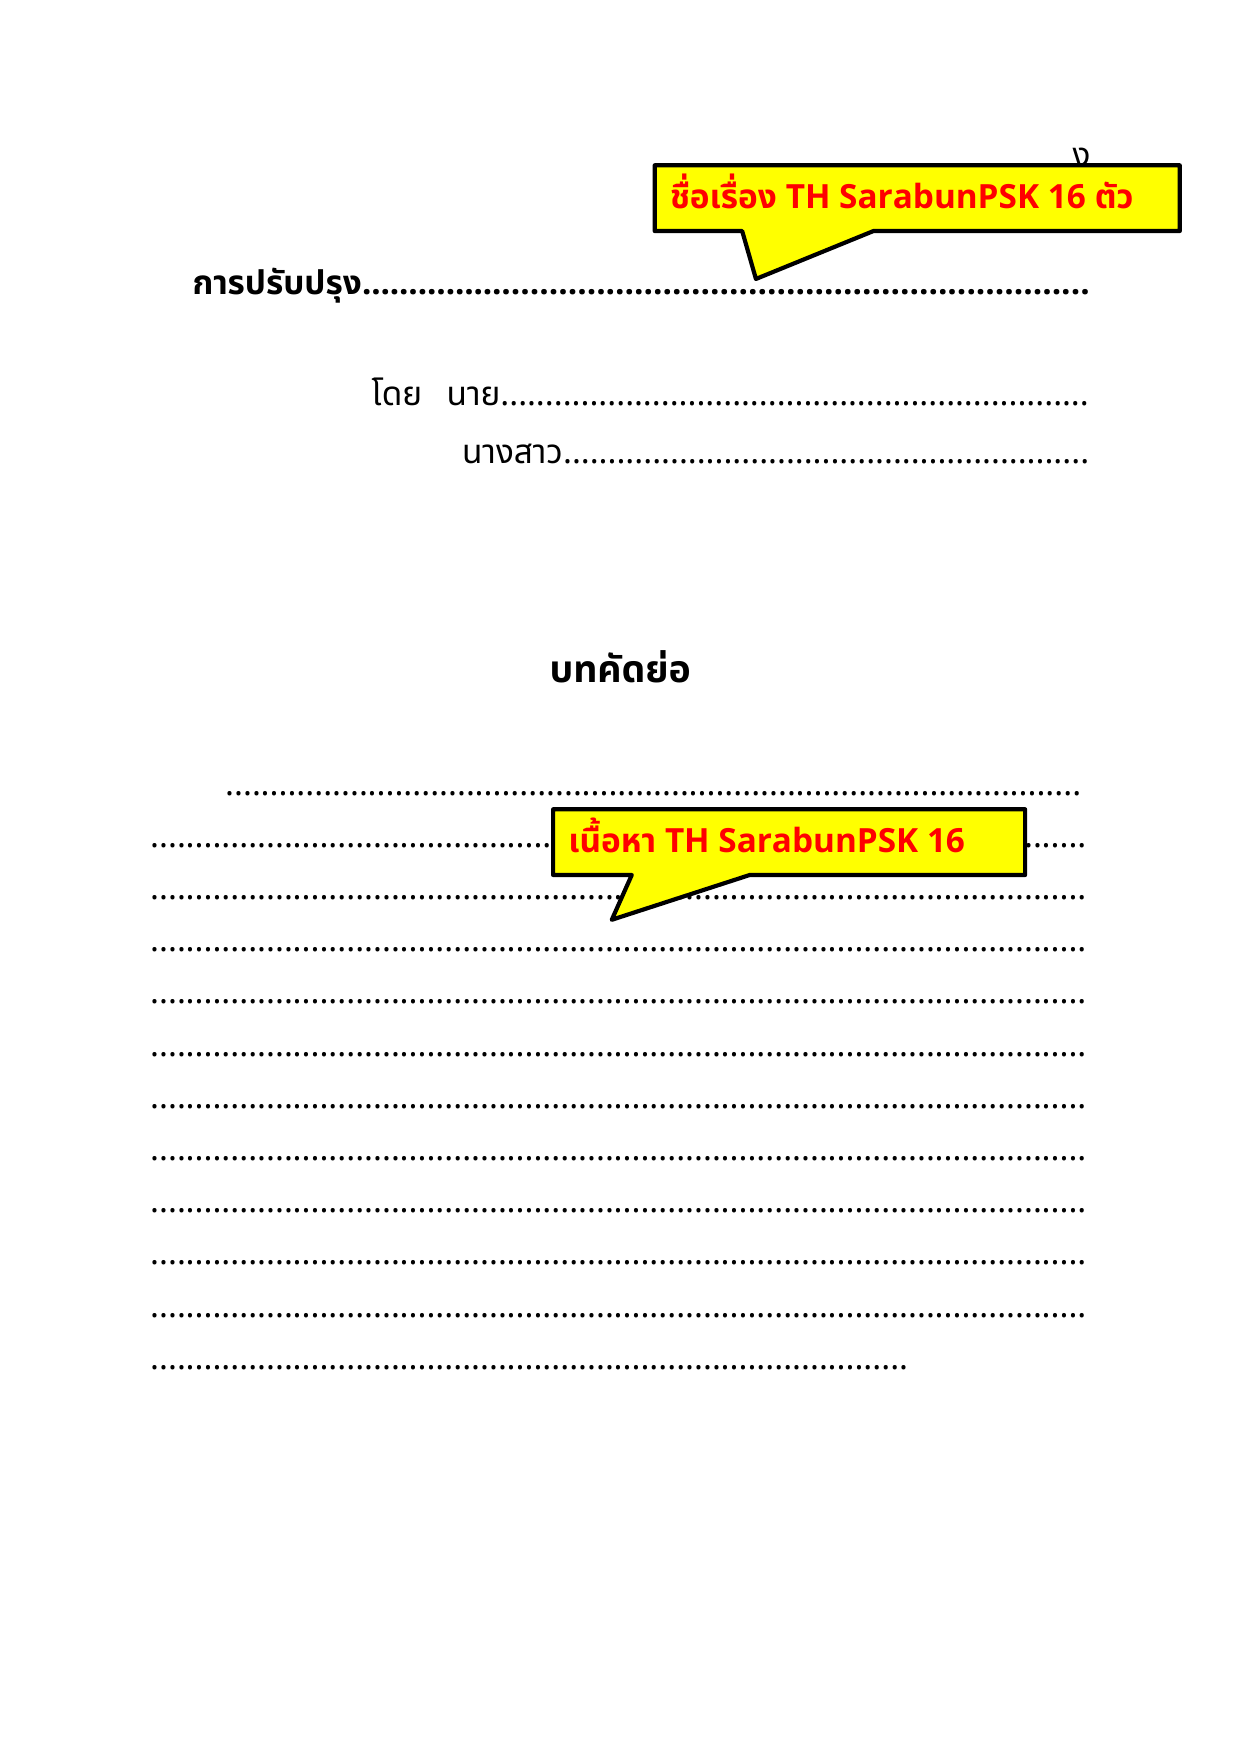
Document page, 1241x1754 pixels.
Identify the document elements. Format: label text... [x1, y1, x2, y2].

text ............................................................................................................................................................................................................................................................................................................................................................................................................................................................................................................................................................................................................................................................................................................................................................................................................................................................................................................................................................................................................................................................................................................................................................................................................................................................................... [150, 759, 1090, 1379]
text โดย นาย.................................................................. [150, 369, 1090, 420]
text การปรับปรุง……………..………………………………………............... [150, 259, 1090, 310]
text บทคัดย่อ [150, 642, 1090, 699]
text นางสาว........................................................... [150, 427, 1090, 478]
